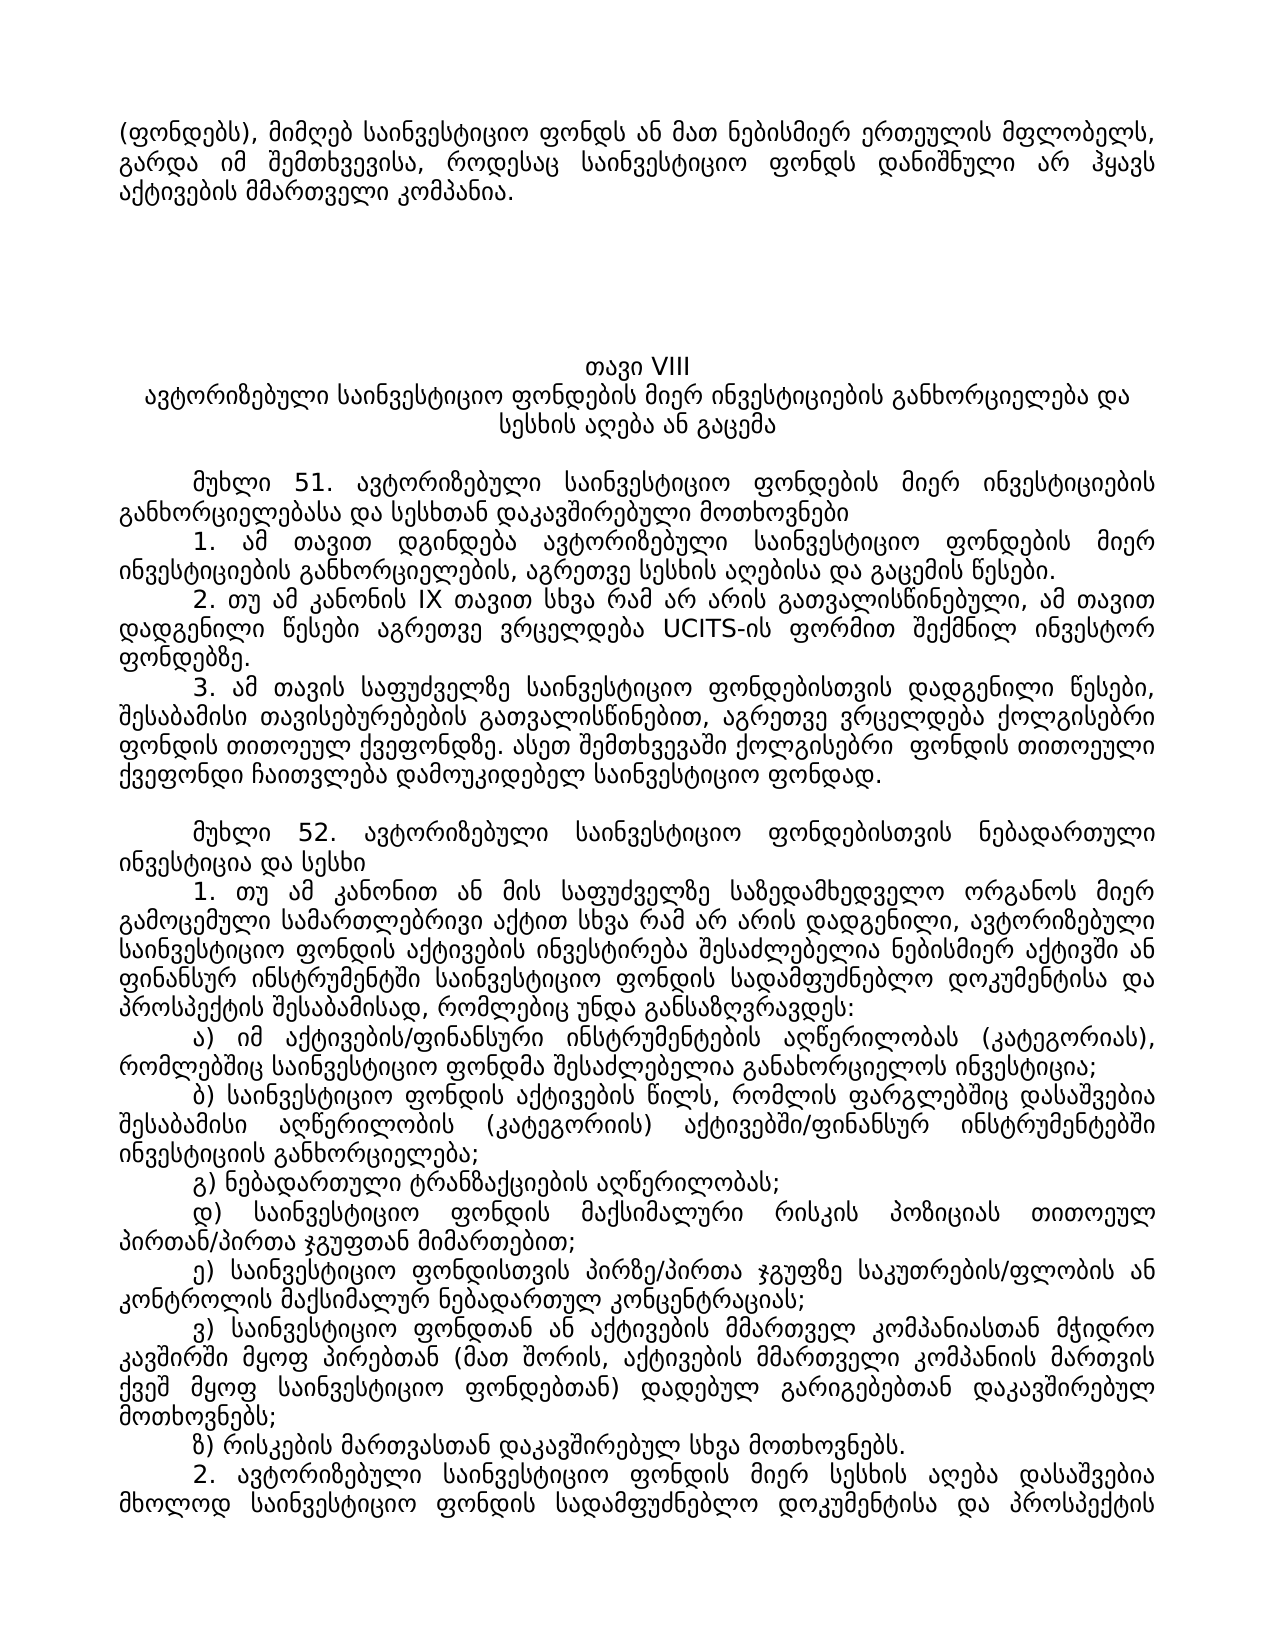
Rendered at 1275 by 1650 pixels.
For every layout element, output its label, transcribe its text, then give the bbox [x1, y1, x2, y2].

text ავტორიზებული საინვესტიციო ფონდების მიერ ინვესტიციების განხორციელება და სესხის აღება ან გაცემა [118, 381, 1156, 439]
text ვ) საინვესტიციო ფონდთან ან აქტივების მმართველ კომპანიასთან მჭიდრო კავშირში მყოფ პირებთან (მათ შორის, აქტივების მმართველი კომპანიის მართვის ქვეშ მყოფ საინვესტიციო ფონდებთან) დადებულ გარიგებებთან დაკავშირებულ მოთხოვნებს; [118, 1314, 1156, 1431]
text მუხლი 51. ავტორიზებული საინვესტიციო ფონდების მიერ ინვესტიციების განხორციელებასა და სესხთან დაკავშირებული მოთხოვნები [118, 468, 1156, 527]
text ზ) რისკების მართვასთან დაკავშირებულ სხვა მოთხოვნებს. [118, 1431, 1156, 1460]
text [118, 1460, 1156, 1518]
text ბ) საინვესტიციო ფონდის აქტივების წილს, რომლის ფარგლებშიც დასაშვებია შესაბამისი აღწერილობის (კატეგორიის) აქტივებში/ფინანსურ ინსტრუმენტებში ინვესტიციის განხორციელება; [118, 1081, 1156, 1168]
text 1. თუ ამ კანონით ან მის საფუძველზე საზედამხედველო ორგანოს მიერ გამოცემული სამართლებრივი აქტით სხვა რამ არ არის დადგენილი, ავტორიზებული საინვესტიციო ფონდის აქტივების ინვესტირება შესაძლებელია ნებისმიერ აქტივში ან ფინანსურ ინსტრუმენტში საინვესტიციო ფონდის სადამფუძნებლო დოკუმენტისა და პროსპექტის შესაბამისად, რომლებიც უნდა განსაზღვრავდეს: [118, 877, 1156, 1023]
text ა) იმ აქტივების/ფინანსური ინსტრუმენტების აღწერილობას (კატეგორიას), რომლებშიც საინვესტიციო ფონდმა შესაძლებელია განახორციელოს ინვესტიცია; [118, 1023, 1156, 1081]
text 1. ამ თავით დგინდება ავტორიზებული საინვესტიციო ფონდების მიერ ინვესტიციების განხორციელების, აგრეთვე სესხის აღებისა და გაცემის წესები. [118, 527, 1156, 585]
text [118, 118, 1156, 206]
text 3. ამ თავის საფუძველზე საინვესტიციო ფონდებისთვის დადგენილი წესები, შესაბამისი თავისებურებების გათვალისწინებით, აგრეთვე ვრცელდება ქოლგისებრი ფონდის თითოეულ ქვეფონდზე. ასეთ შემთხვევაში ქოლგისებრი ფონდის თითოეული ქვეფონდი ჩაითვლება დამოუკიდებელ საინვესტიციო ფონდად. [118, 673, 1156, 789]
text 2. თუ ამ კანონის IX თავით სხვა რამ არ არის გათვალისწინებული, ამ თავით დადგენილი წესები აგრეთვე ვრცელდება UCITS-ის ფორმით შექმნილ ინვესტორ ფონდებზე. [118, 585, 1156, 673]
text მუხლი 52. ავტორიზებული საინვესტიციო ფონდებისთვის ნებადართული ინვესტიცია და სესხი [118, 818, 1156, 877]
text დ) საინვესტიციო ფონდის მაქსიმალური რისკის პოზიციას თითოეულ პირთან/პირთა ჯგუფთან მიმართებით; [118, 1198, 1156, 1256]
text თავი VIII [118, 352, 1156, 381]
text გ) ნებადართული ტრანზაქციების აღწერილობას; [118, 1168, 1156, 1198]
text ე) საინვესტიციო ფონდისთვის პირზე/პირთა ჯგუფზე საკუთრების/ფლობის ან კონტროლის მაქსიმალურ ნებადართულ კონცენტრაციას; [118, 1256, 1156, 1314]
